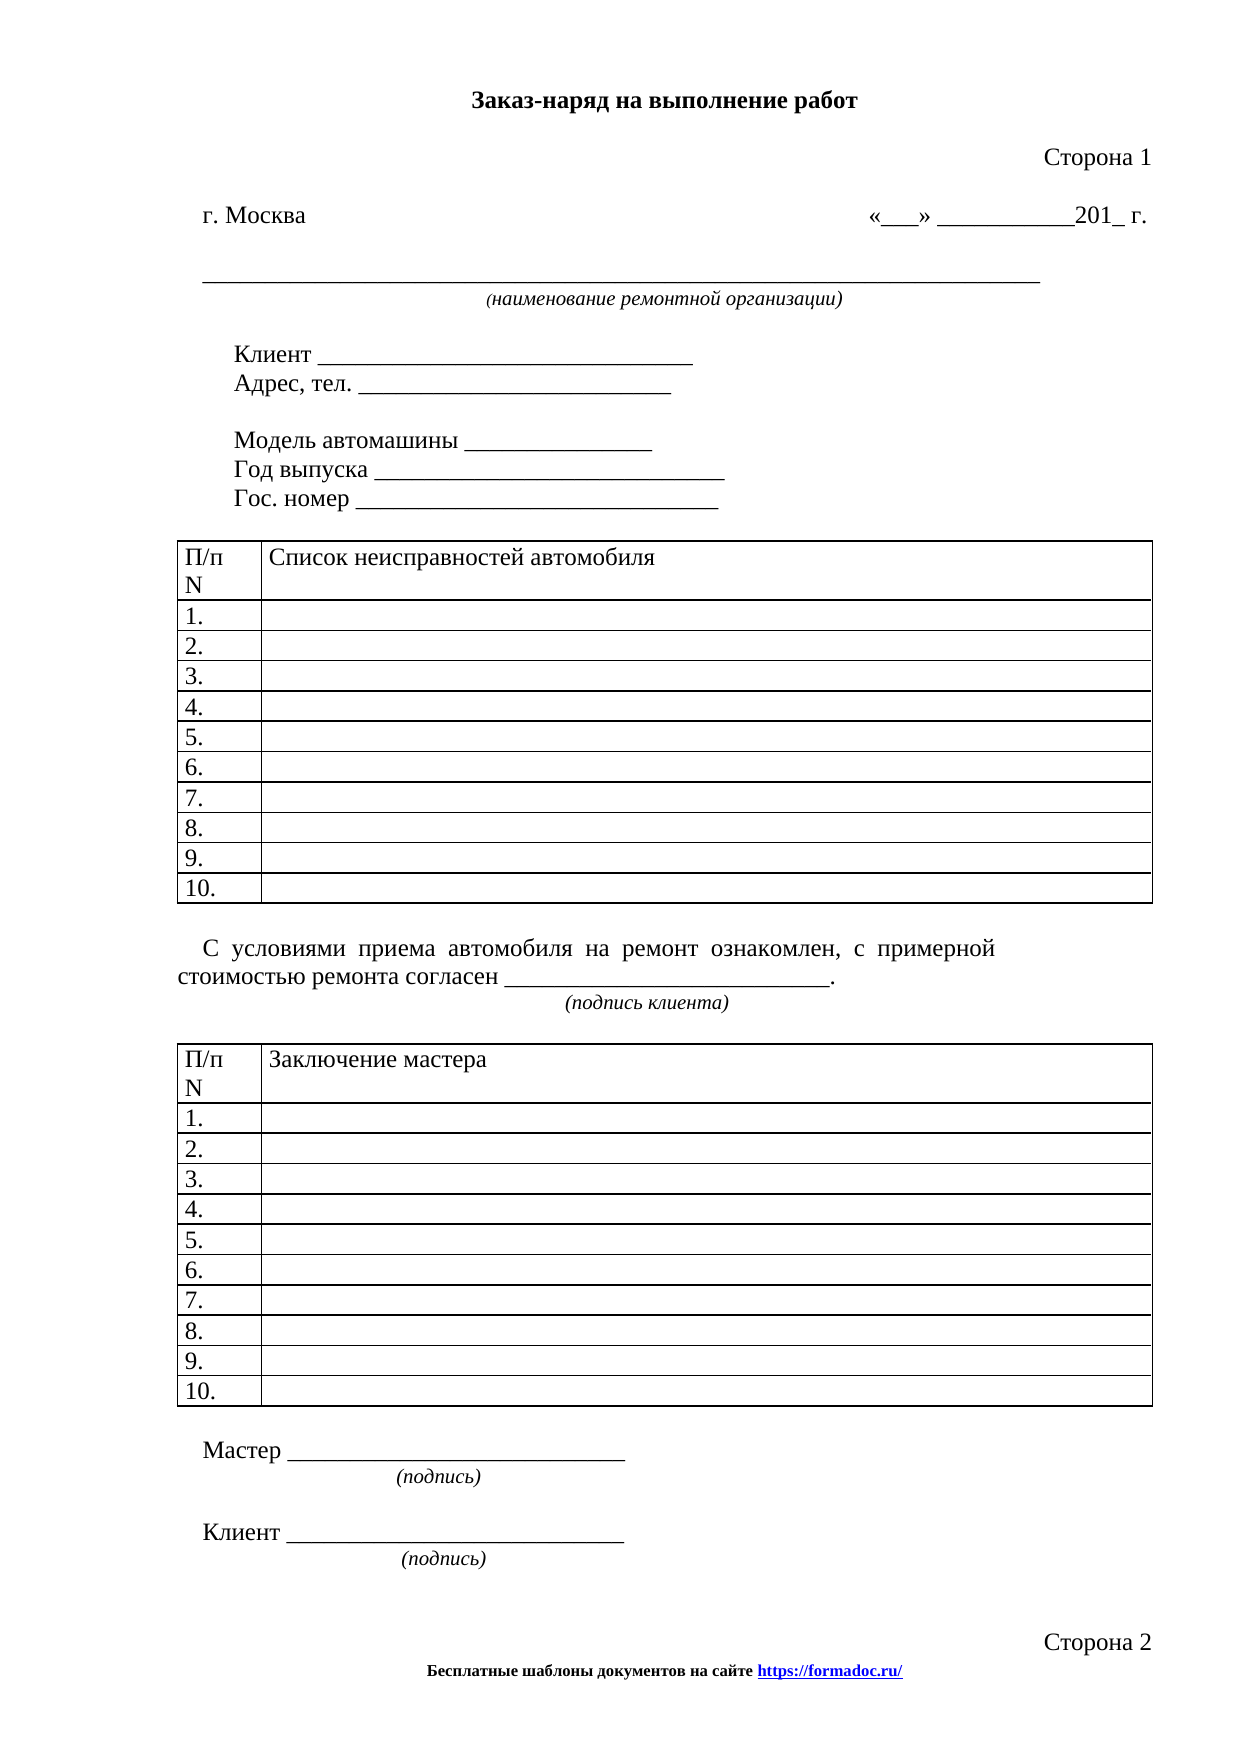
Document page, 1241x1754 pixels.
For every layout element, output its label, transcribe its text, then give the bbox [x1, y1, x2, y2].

table_cell [262, 599, 1152, 629]
table_cell 1. [178, 1104, 261, 1132]
table_cell 3. [178, 1164, 261, 1193]
table_header П/п N [178, 1045, 261, 1102]
table_cell [262, 1345, 1152, 1375]
table_cell 9. [178, 843, 261, 872]
table_cell [262, 720, 1152, 751]
table_cell 10. [178, 874, 261, 902]
table_cell 6. [178, 1255, 261, 1284]
text (подпись) [177, 1464, 1152, 1488]
text С условиями приема автомобиля на ремонт ознакомлен, с примерной [177, 933, 1152, 961]
table_cell [262, 690, 1152, 720]
table_cell [262, 781, 1152, 811]
text Модель автомашины _______________ [177, 425, 1152, 454]
text Клиент ______________________________ [177, 339, 1152, 368]
table_cell 6. [178, 752, 261, 781]
text Гос. номер _____________________________ [177, 483, 1152, 511]
text г. Москва «___» ___________201_ г. [177, 200, 1152, 228]
table_cell 7. [178, 1286, 261, 1314]
table_cell 1. [178, 601, 261, 629]
table_cell 3. [178, 661, 261, 690]
table_cell [262, 1163, 1152, 1193]
table_cell [262, 811, 1152, 842]
table_cell [262, 1314, 1152, 1344]
text ___________________________________________________________________ [177, 257, 1152, 286]
table_cell 5. [178, 722, 261, 751]
table_cell 8. [178, 1316, 261, 1344]
table_cell 9. [178, 1346, 261, 1375]
table_cell [262, 1254, 1152, 1284]
table_cell [262, 751, 1152, 781]
text Сторона 2 [177, 1627, 1152, 1656]
table_cell [262, 872, 1152, 902]
table_cell [262, 1193, 1152, 1223]
table_cell [262, 1375, 1152, 1405]
table_cell 4. [178, 1195, 261, 1223]
table_header Список неисправностей автомобиля [262, 542, 1152, 599]
table_cell [262, 842, 1152, 872]
text Мастер ___________________________ [177, 1435, 1152, 1464]
table_cell 2. [178, 631, 261, 660]
text Адрес, тел. _________________________ [177, 368, 1152, 396]
table_cell [262, 630, 1152, 660]
table_header Заключение мастера [262, 1045, 1152, 1102]
text (подпись клиента) [177, 990, 1152, 1014]
table_cell 8. [178, 813, 261, 842]
table_cell 10. [178, 1376, 261, 1405]
table_cell 5. [178, 1225, 261, 1253]
table_cell [262, 660, 1152, 690]
text Сторона 1 [177, 142, 1152, 171]
text (наименование ремонтной организации) [177, 286, 1152, 310]
text стоимостью ремонта согласен __________________________. [177, 961, 1152, 990]
table_cell 7. [178, 783, 261, 811]
table_cell [262, 1102, 1152, 1132]
text (подпись) [177, 1546, 1152, 1570]
text Клиент ___________________________ [177, 1517, 1152, 1546]
text Заказ-наряд на выполнение работ [177, 85, 1152, 113]
table_cell [262, 1223, 1152, 1253]
table_cell [262, 1284, 1152, 1314]
text Год выпуска ____________________________ [177, 454, 1152, 483]
table_cell 2. [178, 1134, 261, 1163]
table_cell [262, 1132, 1152, 1163]
table_cell 4. [178, 692, 261, 720]
table_header П/п N [178, 542, 261, 599]
